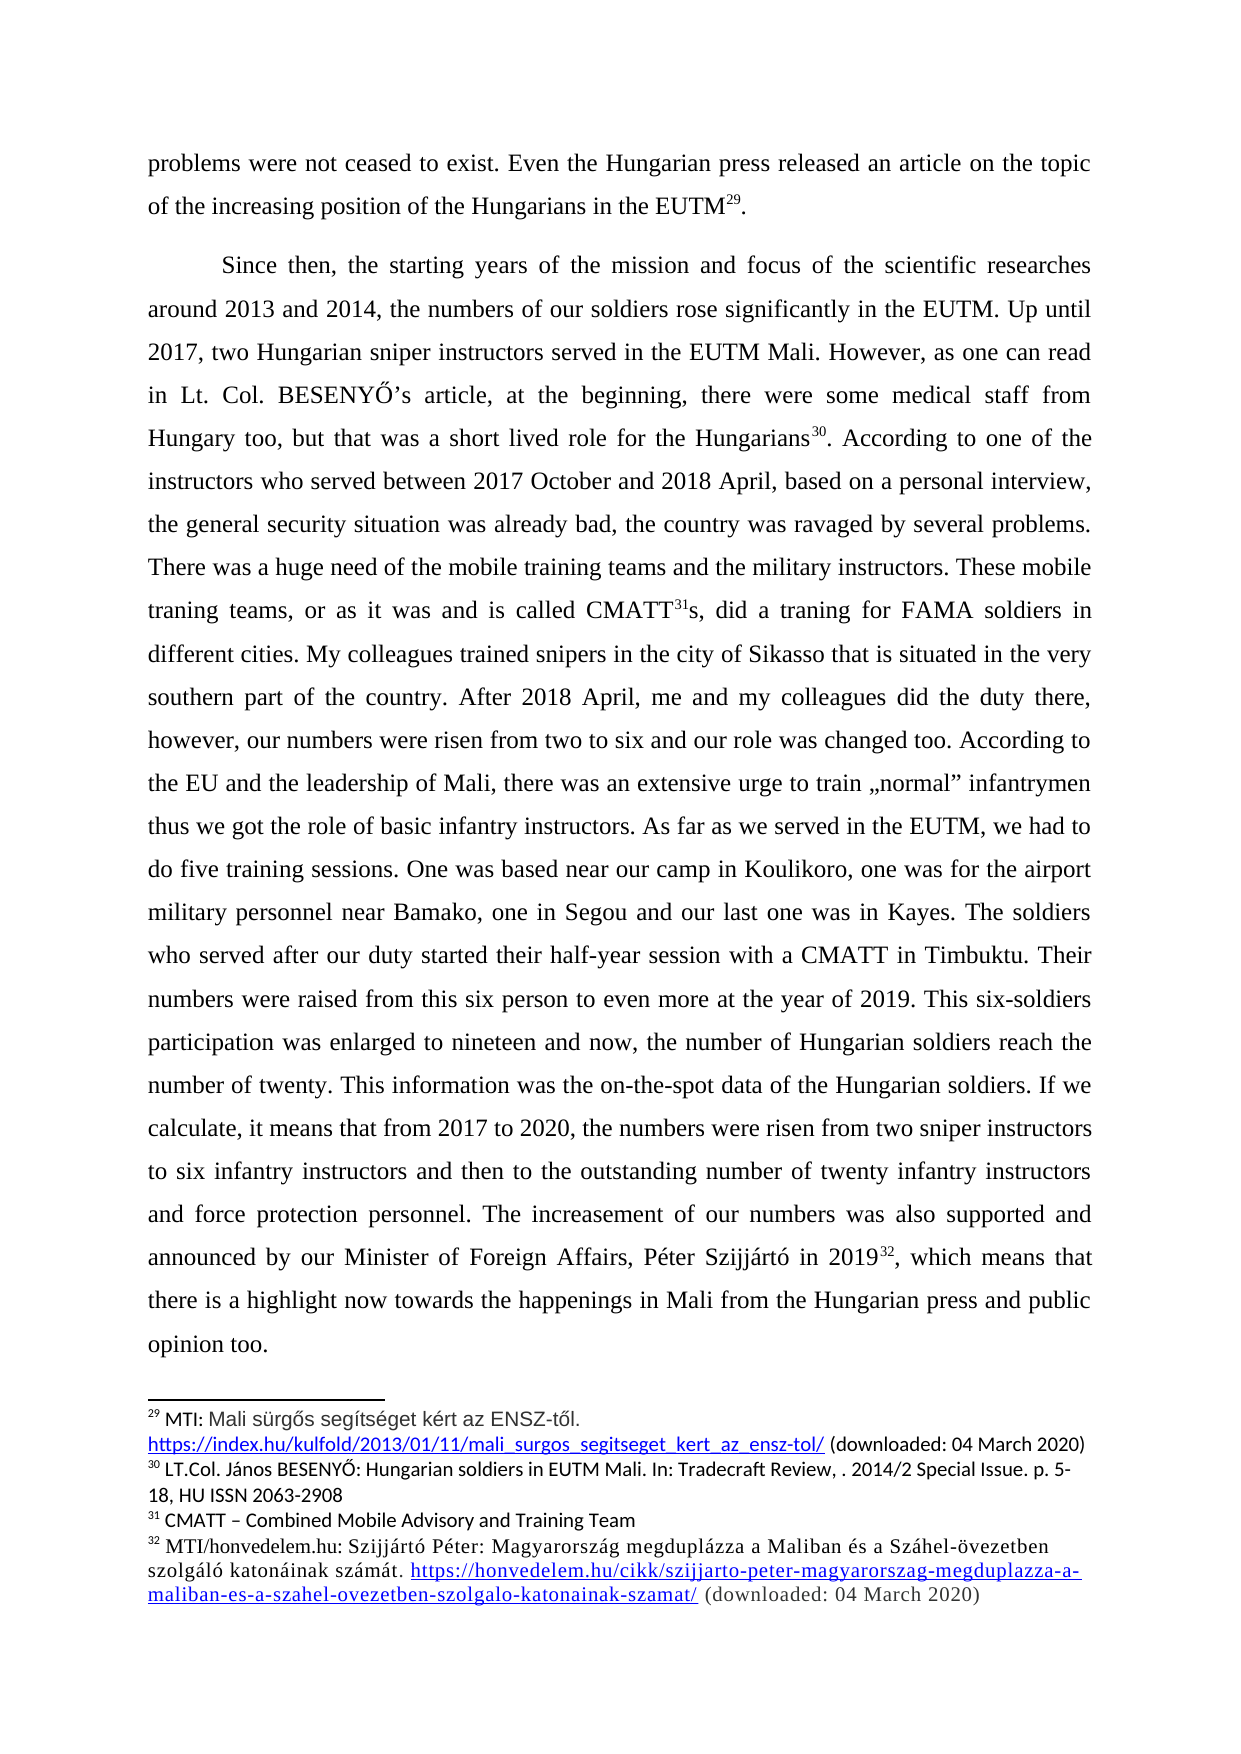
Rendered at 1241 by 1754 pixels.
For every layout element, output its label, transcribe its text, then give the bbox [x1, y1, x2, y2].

text Since then, the starting years of the mission and focus of the scientific researches around 2013 and 2014, the numbers of our soldiers rose significantly in the EUTM. Up until 2017, two Hungarian sniper instructors served in the EUTM Mali. However, as one can read in Lt. Col. BESENYŐ’s article, at the beginning, there were some medical staff from Hungary too, but that was a short lived role for the Hungarians. According to one of the instructors who served between 2017 October and 2018 April, based on a personal interview, the general security situation was already bad, the country was ravaged by several problems. There was a huge need of the mobile training teams and the military instructors. These mobile traning teams, or as it was and is called CMATTs, did a traning for FAMA soldiers in different cities. My colleagues trained snipers in the city of Sikasso that is situated in the very southern part of the country. After 2018 April, me and my colleagues did the duty there, however, our numbers were risen from two to six and our role was changed too. According to the EU and the leadership of Mali, there was an extensive urge to train „normal” infantrymen thus we got the role of basic infantry instructors. As far as we served in the EUTM, we had to do five training sessions. One was based near our camp in Koulikoro, one was for the airport military personnel near Bamako, one in Segou and our last one was in Kayes. The soldiers who served after our duty started their half-year session with a CMATT in Timbuktu. Their numbers were raised from this six person to even more at the year of 2019. This six-soldiers participation was enlarged to nineteen and now, the number of Hungarian soldiers reach the number of twenty. This information was the on-the-spot data of the Hungarian soldiers. If we calculate, it means that from 2017 to 2020, the numbers were risen from two sniper instructors to six infantry instructors and then to the outstanding number of twenty infantry instructors and force protection personnel. The increasement of our numbers was also supported and announced by our Minister of Foreign Affairs, Péter Szijjártó in 2019, which means that there is a highlight now towards the happenings in Mali from the Hungarian press and public opinion too. [148, 251, 1093, 1357]
text The last time Mali got a scientific focus from the field of the defence forces and security issues was in 2014, when two articles,were written on the topic of the EUTM Mali and the Hungarians who serve there. Nevertheless, other international studies appeared in 2014 that focused on the EUTM too. Though after these years, one could only get to know the up-to-date information mainly through the press. The whole EUTM started in 2012 and 2013 when Diancounda Traoré asked help from the UN to help in the stabilization of the country after several rebellions and power take-overs from groups in connection to the al-Qaeda, for example the MNLA. Although, the al-Qaeda was and is there in Mali, there is a deep scar between the Fulani and Dogon ethnicities and the returning Tourages also created several conflict zones, as this topic was covered by Márton VARGA in his article. After these years, there was a huge change in our numbers in the EUTM MALI and also, the problems were not ceased to exist. Even the Hungarian press released an article on the topic of the increasing position of the Hungarians in the EUTM. [148, 148, 1093, 219]
